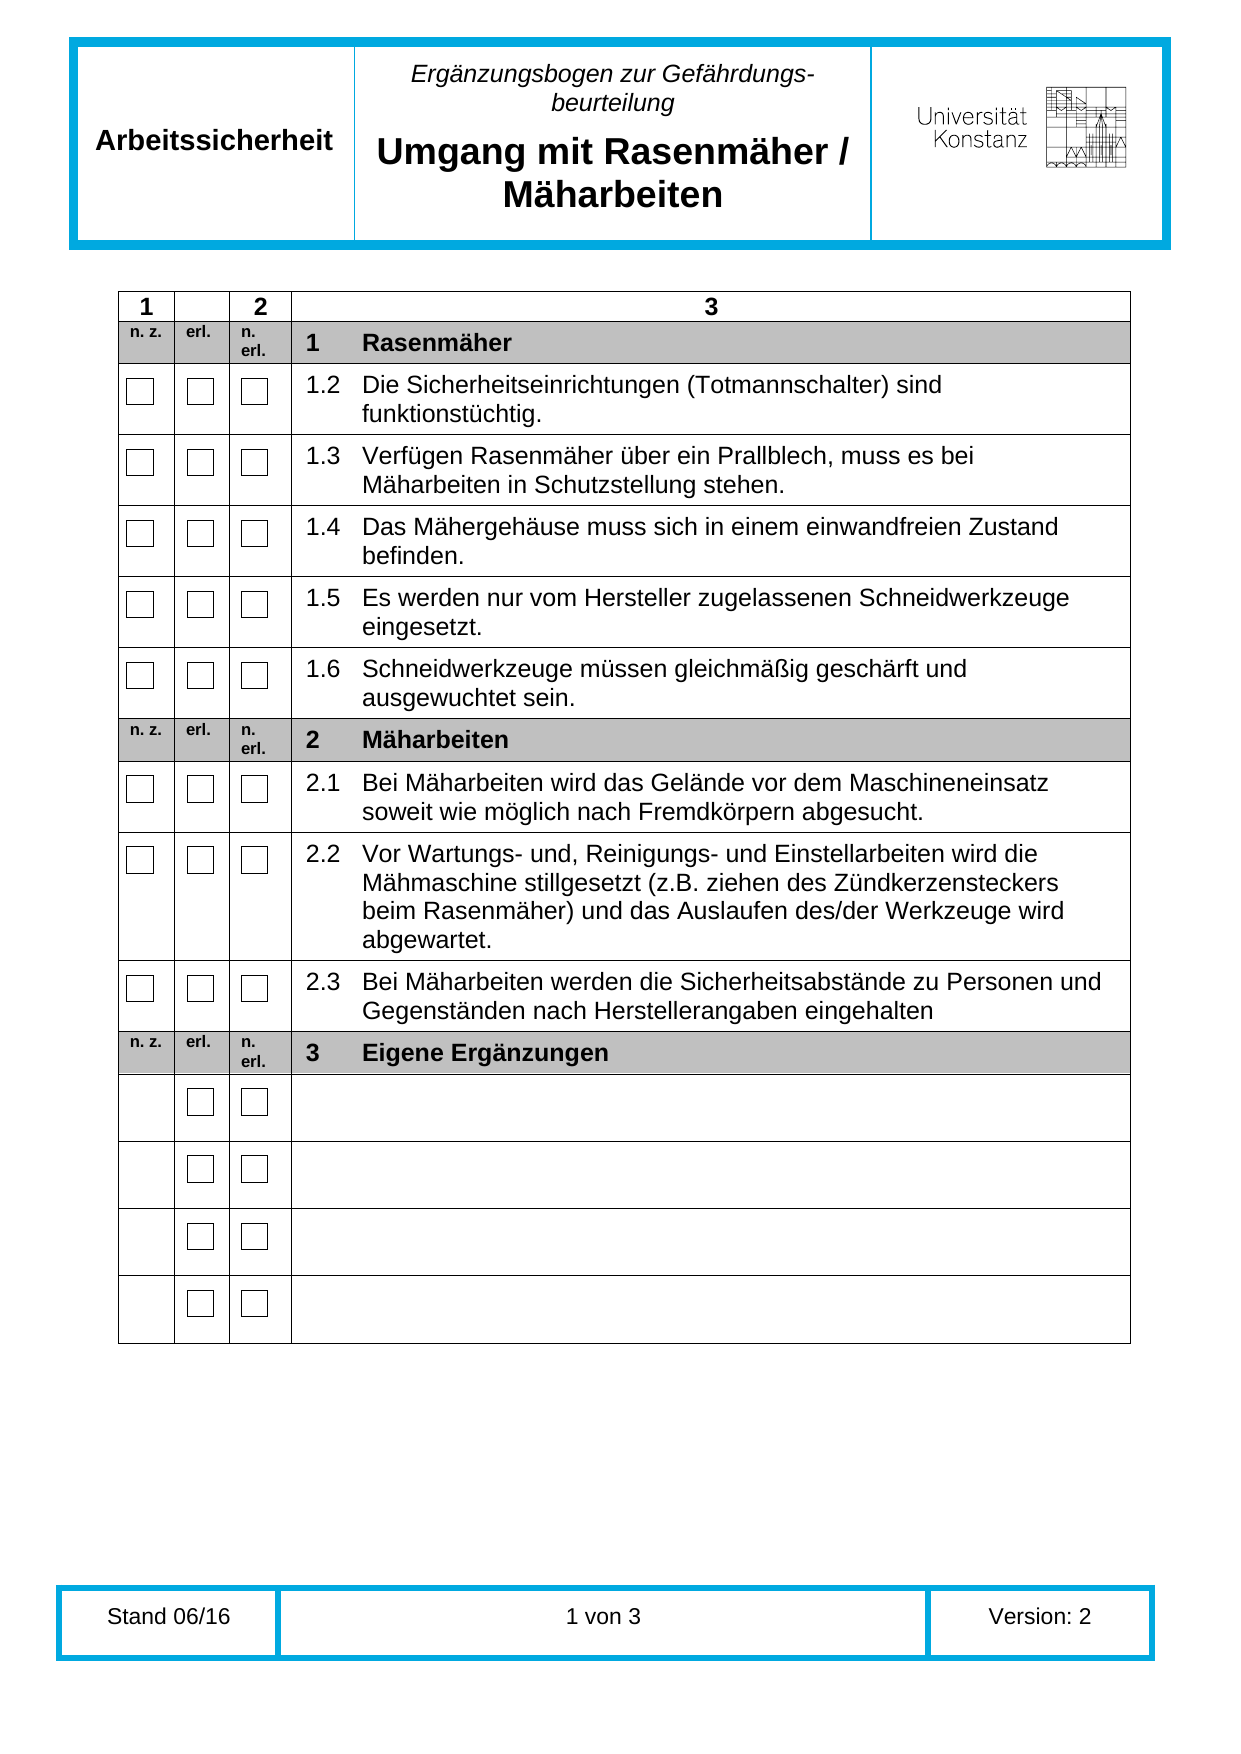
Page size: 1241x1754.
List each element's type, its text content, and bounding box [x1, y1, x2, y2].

table_cell [175, 833, 229, 960]
table_cell n. z. [119, 1032, 174, 1073]
table_cell [230, 506, 291, 576]
table_cell [230, 762, 291, 832]
table_cell [175, 1209, 229, 1275]
table_cell erl. [175, 322, 229, 363]
table_cell n. erl. [230, 1032, 291, 1073]
table_cell [175, 364, 229, 434]
table_cell Bei Mäharbeiten wird das Gelände vor dem Maschineneinsatz soweit wie möglich nach Fremdkörpern abgesucht. [292, 762, 1130, 832]
table_cell [119, 506, 174, 576]
table_cell [175, 435, 229, 505]
table_cell [230, 577, 291, 647]
table_cell [230, 1142, 291, 1208]
table_cell n. erl. [230, 719, 291, 761]
table_cell [119, 762, 174, 832]
table_cell [230, 1075, 291, 1141]
table_cell [230, 1276, 291, 1343]
table_cell [119, 1075, 174, 1141]
table_cell [119, 961, 174, 1031]
table_cell [119, 577, 174, 647]
table_cell [175, 1142, 229, 1208]
table_cell [175, 648, 229, 718]
table_cell n. erl. [230, 322, 291, 363]
table_cell Verfügen Rasenmäher über ein Prallblech, muss es bei Mäharbeiten in Schutzstellung stehen. [292, 435, 1130, 505]
table_cell [230, 833, 291, 960]
table_cell [292, 1276, 1130, 1343]
table_cell [175, 577, 229, 647]
table_cell Eigene Ergänzungen [292, 1032, 1130, 1073]
table_cell [230, 648, 291, 718]
table_cell [230, 364, 291, 434]
table_cell n. z. [119, 322, 174, 363]
table_cell Vor Wartungs- und, Reinigungs- und Einstellarbeiten wird die Mähmaschine stillgesetzt (z.B. ziehen des Zündkerzensteckers beim Rasenmäher) und das Auslaufen des/der Werkzeuge wird abgewartet. [292, 833, 1130, 960]
table_header [175, 292, 229, 321]
table_cell Mäharbeiten [292, 719, 1130, 761]
table_cell [175, 506, 229, 576]
table_cell [230, 1209, 291, 1275]
table_cell [175, 1276, 229, 1343]
table_cell [119, 1276, 174, 1343]
table_cell [292, 1142, 1130, 1208]
table_cell Rasenmäher [292, 322, 1130, 363]
table_cell [119, 1142, 174, 1208]
table_cell [292, 1075, 1130, 1141]
table_cell [292, 1209, 1130, 1275]
table_cell [119, 435, 174, 505]
table_cell Bei Mäharbeiten werden die Sicherheitsabstände zu Personen und Gegenständen nach Herstellerangaben eingehalten [292, 961, 1130, 1031]
table_cell [175, 1075, 229, 1141]
table_header 1 [119, 292, 174, 321]
table_cell [175, 762, 229, 832]
table_cell [230, 961, 291, 1031]
table_cell Die Sicherheitseinrichtungen (Totmannschalter) sind funktionstüchtig. [292, 364, 1130, 434]
table_cell [119, 648, 174, 718]
table_cell [119, 364, 174, 434]
table_cell Schneidwerkzeuge müssen gleichmäßig geschärft und ausgewuchtet sein. [292, 648, 1130, 718]
table_cell Das Mähergehäuse muss sich in einem einwandfreien Zustand befinden. [292, 506, 1130, 576]
table_cell erl. [175, 719, 229, 761]
table_cell erl. [175, 1032, 229, 1073]
table_cell n. z. [119, 719, 174, 761]
table_cell [119, 833, 174, 960]
table_cell Es werden nur vom Hersteller zugelassenen Schneidwerkzeuge eingesetzt. [292, 577, 1130, 647]
table_header 3 [292, 292, 1130, 321]
table_cell [230, 435, 291, 505]
table_cell [175, 961, 229, 1031]
table_header 2 [230, 292, 291, 321]
table_cell [119, 1209, 174, 1275]
